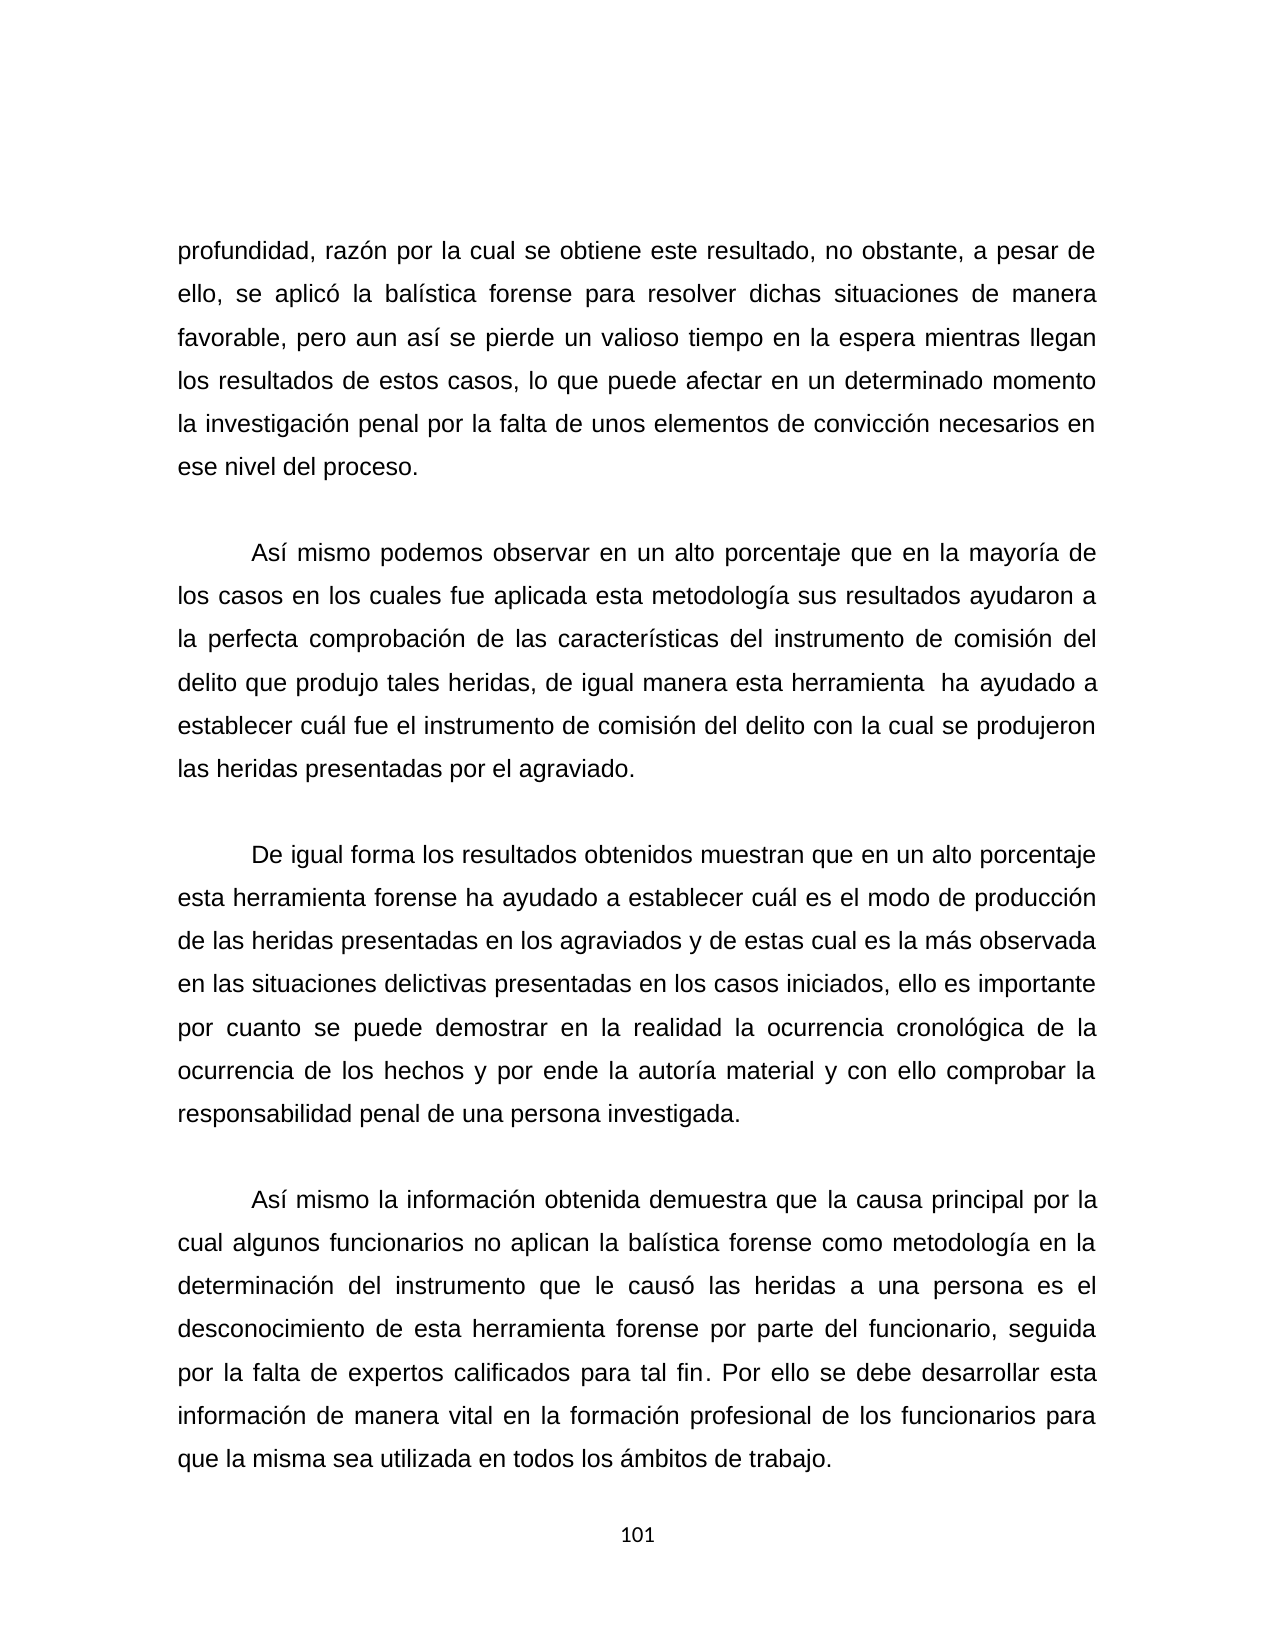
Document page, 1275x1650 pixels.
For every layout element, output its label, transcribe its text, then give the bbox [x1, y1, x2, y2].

text De igual forma los resultados obtenidos muestran que en un alto porcentaje esta herramienta forense ha ayudado a establecer cuál es el modo de producción de las heridas presentadas en los agraviados y de estas cual es la más observada en las situaciones delictivas presentadas en los casos iniciados, ello es importante por cuanto se puede demostrar en la realidad la ocurrencia cronológica de la ocurrencia de los hechos y por ende la autoría material y con ello comprobar la responsabilidad penal de una persona investigada. [177, 840, 1098, 1127]
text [177, 236, 1098, 481]
text Así mismo podemos observar en un alto porcentaje que en la mayoría de los casos en los cuales fue aplicada esta metodología sus resultados ayudaron a la perfecta comprobación de las características del instrumento de comisión del delito que produjo tales heridas, de igual manera esta herramienta ha ayudado a establecer cuál fue el instrumento de comisión del delito con la cual se produjeron las heridas presentadas por el agraviado. [177, 538, 1098, 782]
text Así mismo la información obtenida demuestra que la causa principal por la cual algunos funcionarios no aplican la balística forense como metodología en la determinación del instrumento que le causó las heridas a una persona es el desconocimiento de esta herramienta forense por parte del funcionario, seguida por la falta de expertos calificados para tal fin. Por ello se debe desarrollar esta información de manera vital en la formación profesional de los funcionarios para que la misma sea utilizada en todos los ámbitos de trabajo. [177, 1185, 1098, 1472]
